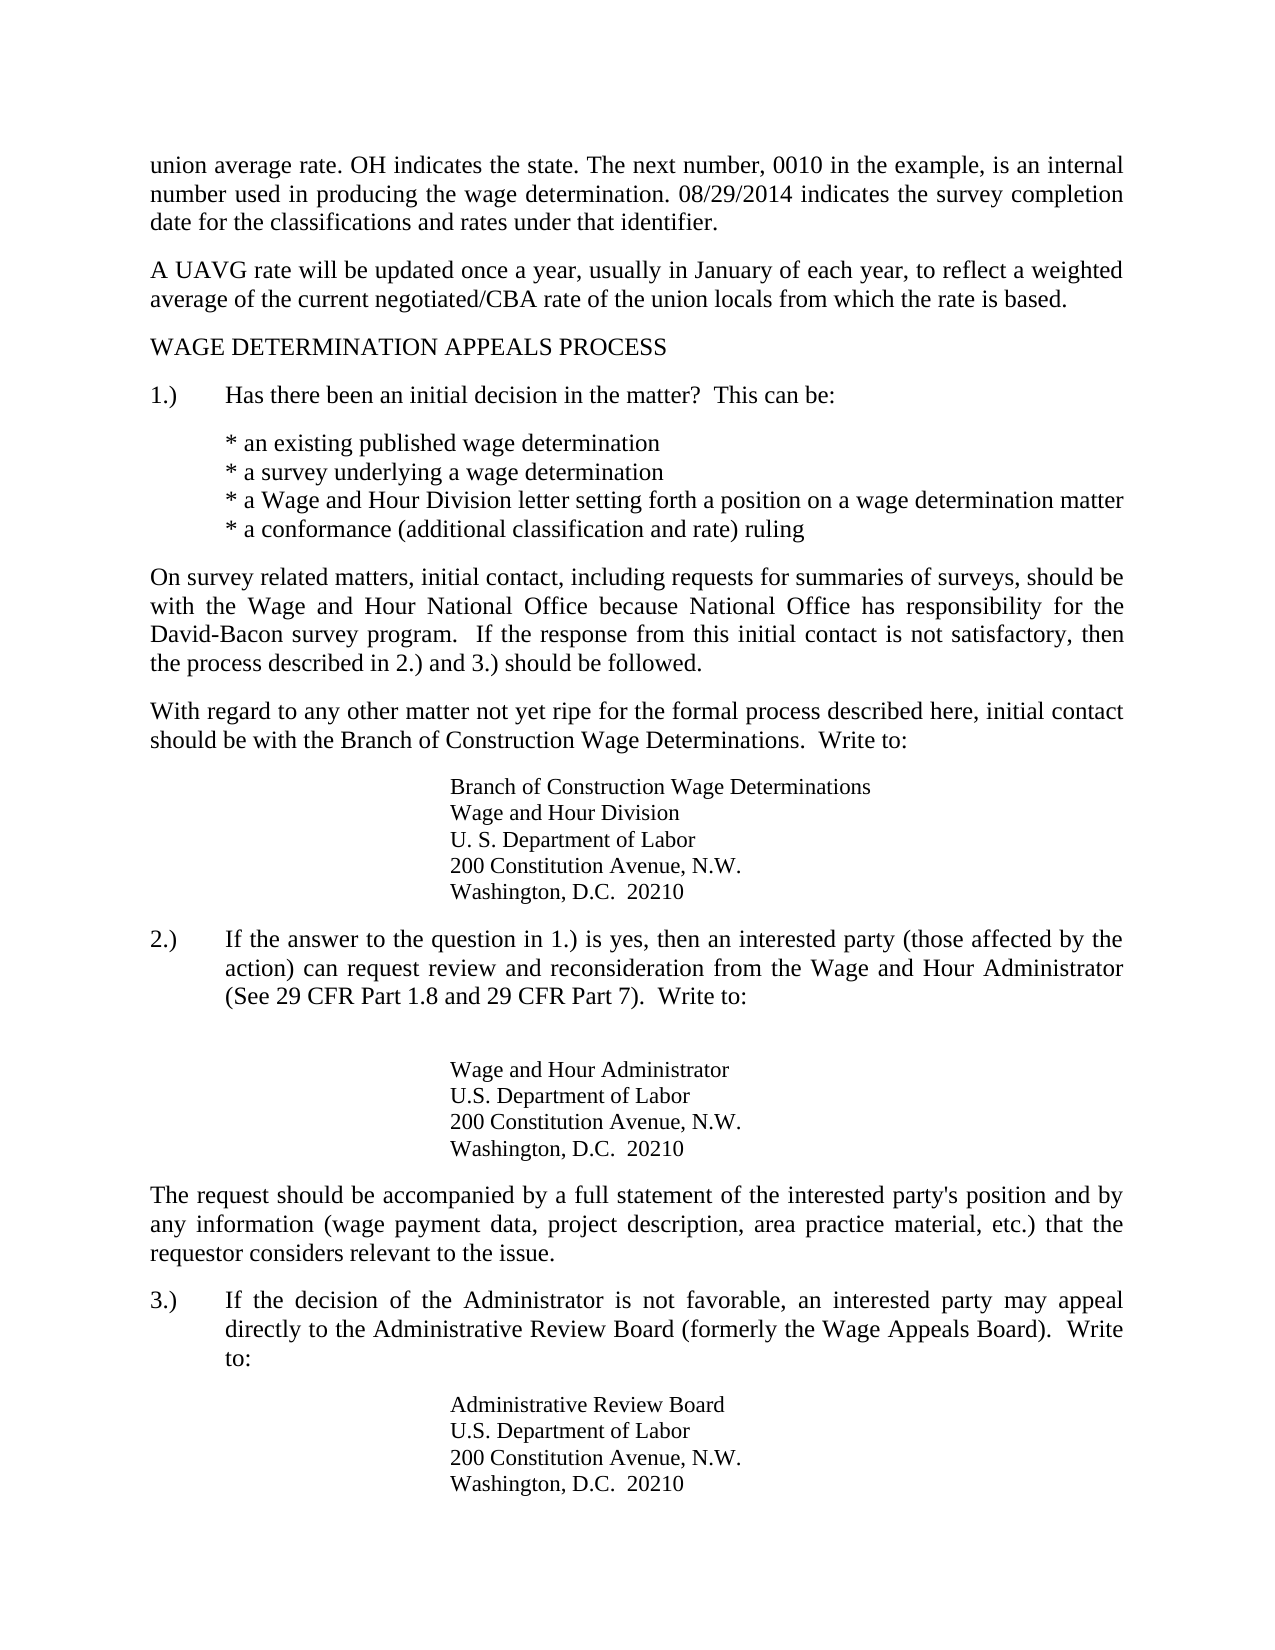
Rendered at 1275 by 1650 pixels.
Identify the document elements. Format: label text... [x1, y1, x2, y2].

text U.S. Department of Labor [150, 1417, 1125, 1444]
text 1.) Has there been an initial decision in the matter? This can be: [150, 380, 1125, 409]
text With regard to any other matter not yet ripe for the formal process described here, initial contact should be with the Branch of Construction Wage Determinations. Write to: [150, 696, 1125, 754]
text The request should be accompanied by a full statement of the interested party's position and by any information (wage payment data, project description, area practice material, etc.) that the requestor considers relevant to the issue. [150, 1180, 1125, 1266]
text 2.) If the answer to the question in 1.) is yes, then an interested party (those affected by the action) can request review and reconsideration from the Wage and Hour Administrator (See 29 CFR Part 1.8 and 29 CFR Part 7). Write to: [150, 924, 1125, 1010]
text U. S. Department of Labor [150, 826, 1125, 852]
text * a conformance (additional classification and rate) ruling [150, 514, 1125, 543]
text * a survey underlying a wage determination [150, 457, 1125, 485]
text Administrative Review Board [150, 1391, 1125, 1417]
text Wage and Hour Administrator [150, 1056, 1125, 1082]
text 3.) If the decision of the Administrator is not favorable, an interested party may appeal directly to the Administrative Review Board (formerly the Wage Appeals Board). Write to: [150, 1286, 1125, 1372]
text Branch of Construction Wage Determinations [150, 773, 1125, 799]
text 20210 [150, 878, 1125, 905]
text Department of Labor [150, 1082, 1125, 1108]
text WAGE DETERMINATION APPEALS PROCESS [150, 332, 1125, 361]
text * an existing published wage determination [150, 428, 1125, 457]
text 20210 [150, 1135, 1125, 1161]
text 20210 [150, 1470, 1125, 1496]
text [150, 150, 1125, 236]
text Wage and Hour Division [150, 799, 1125, 826]
text * a Wage and Hour Division letter setting forth a position on a wage determination matter [150, 485, 1125, 514]
text A UAVG rate will be updated once a year, usually in January of each year, to reflect a weighted average of the current negotiated/CBA rate of the union locals from which the rate is based. [150, 255, 1125, 313]
text On survey related matters, initial contact, including requests for summaries of surveys, should be with the Wage and Hour National Office because National Office has responsibility for the David-Bacon survey program. If the response from this initial contact is not satisfactory, then the process described in 2.) and 3.) should be followed. [150, 562, 1125, 677]
